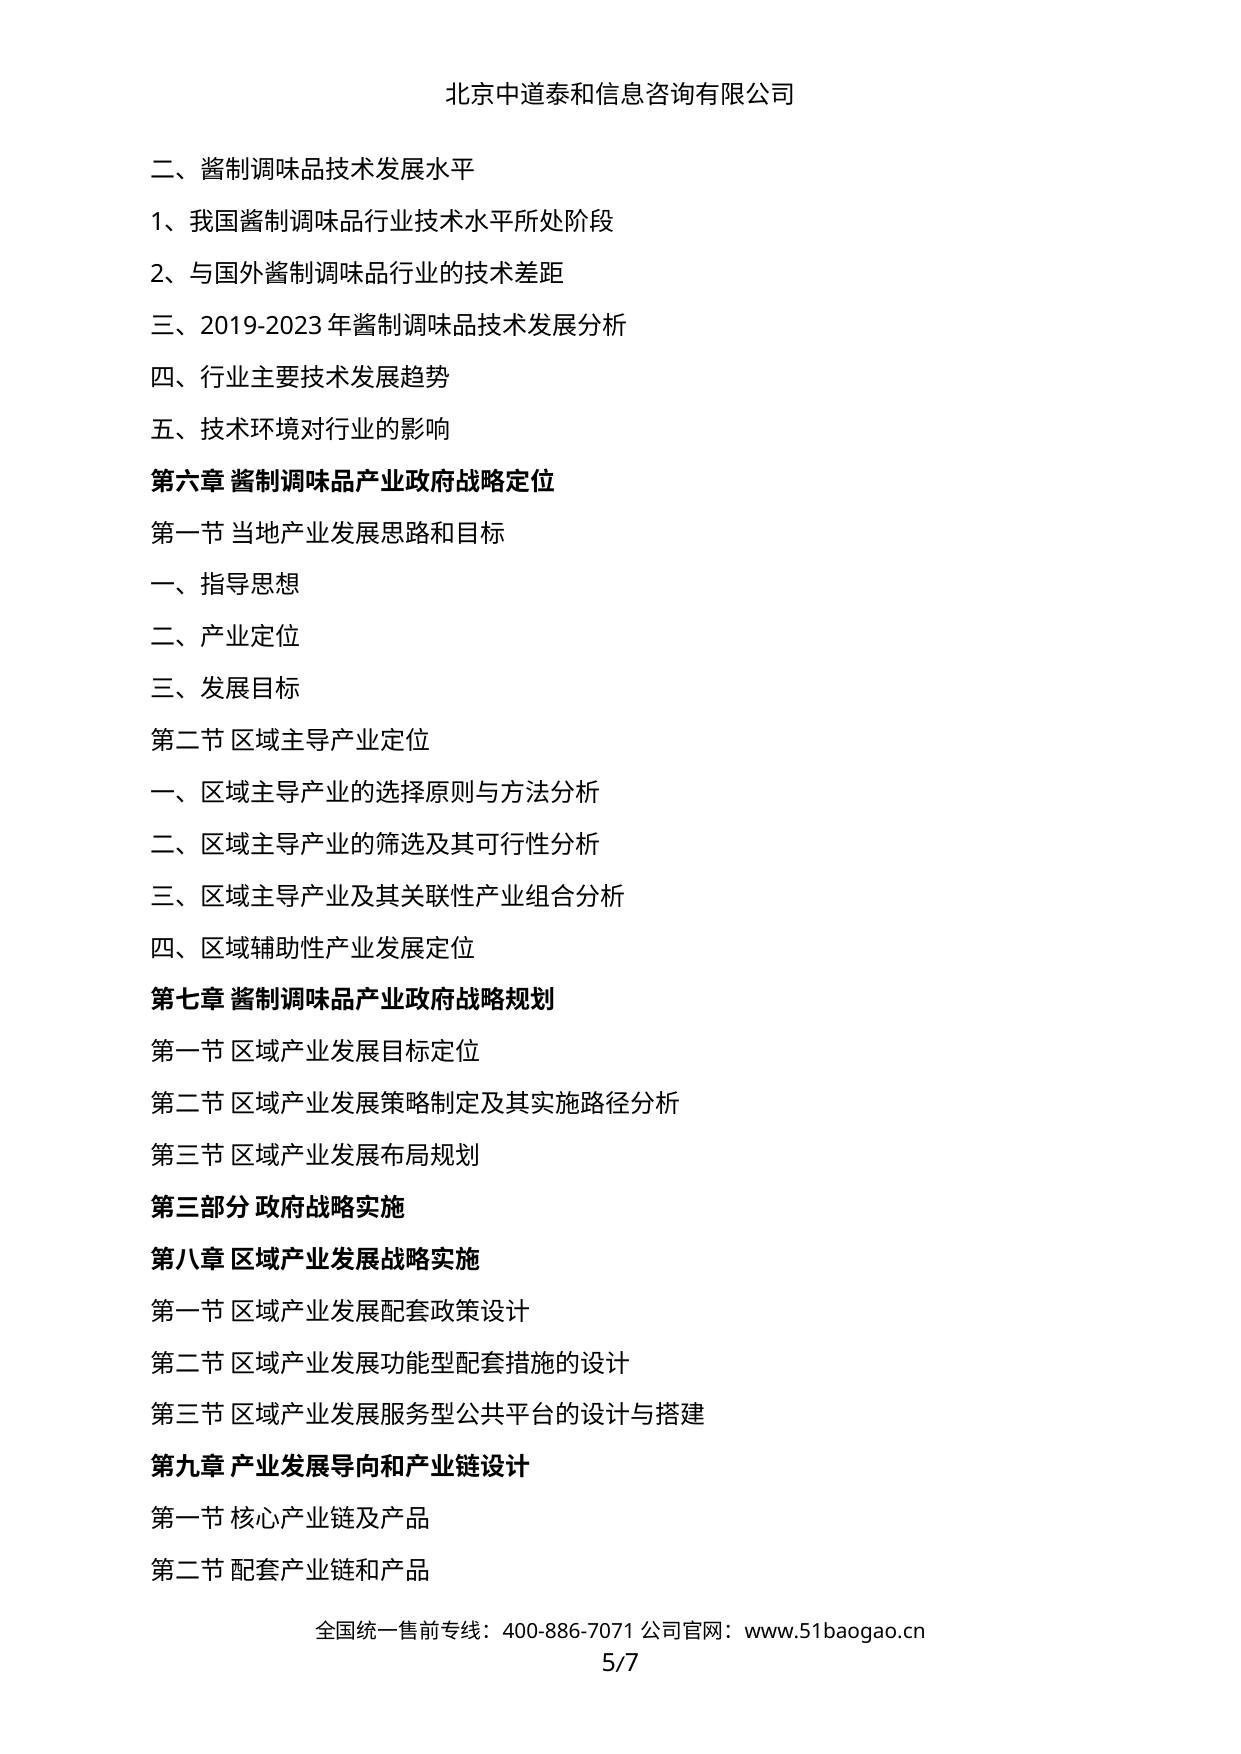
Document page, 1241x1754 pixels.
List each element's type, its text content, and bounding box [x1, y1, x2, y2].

text 第三节 区域产业发展服务型公共平台的设计与搭建 [150, 1395, 1090, 1431]
text 二、酱制调味品技术发展水平 [150, 150, 1090, 186]
text 第一节 区域产业发展目标定位 [150, 1032, 1090, 1068]
text 第二节 区域产业发展功能型配套措施的设计 [150, 1343, 1090, 1379]
text 五、技术环境对行业的影响 [150, 409, 1090, 446]
text 三、区域主导产业及其关联性产业组合分析 [150, 876, 1090, 912]
text 第二节 区域产业发展策略制定及其实施路径分析 [150, 1084, 1090, 1120]
text 第一节 区域产业发展配套政策设计 [150, 1291, 1090, 1327]
text 一、指导思想 [150, 565, 1090, 601]
text 第九章 产业发展导向和产业链设计 [150, 1447, 1090, 1483]
text 三、2019-2023年酱制调味品技术发展分析 [150, 306, 1090, 342]
text 第一节 核心产业链及产品 [150, 1499, 1090, 1535]
text 一、区域主导产业的选择原则与方法分析 [150, 772, 1090, 809]
text 第六章 酱制调味品产业政府战略定位 [150, 461, 1090, 497]
text 第二节 配套产业链和产品 [150, 1551, 1090, 1587]
text 四、行业主要技术发展趋势 [150, 357, 1090, 394]
text 三、发展目标 [150, 669, 1090, 705]
text 二、产业定位 [150, 617, 1090, 653]
text 二、区域主导产业的筛选及其可行性分析 [150, 824, 1090, 861]
text 1、我国酱制调味品行业技术水平所处阶段 [150, 202, 1090, 238]
text 2、与国外酱制调味品行业的技术差距 [150, 254, 1090, 290]
text 第七章 酱制调味品产业政府战略规划 [150, 980, 1090, 1016]
text 四、区域辅助性产业发展定位 [150, 928, 1090, 964]
text 第二节 区域主导产业定位 [150, 721, 1090, 757]
text 第一节 当地产业发展思路和目标 [150, 513, 1090, 549]
text 第三节 区域产业发展布局规划 [150, 1136, 1090, 1172]
text 第八章 区域产业发展战略实施 [150, 1239, 1090, 1276]
text 第三部分 政府战略实施 [150, 1187, 1090, 1224]
